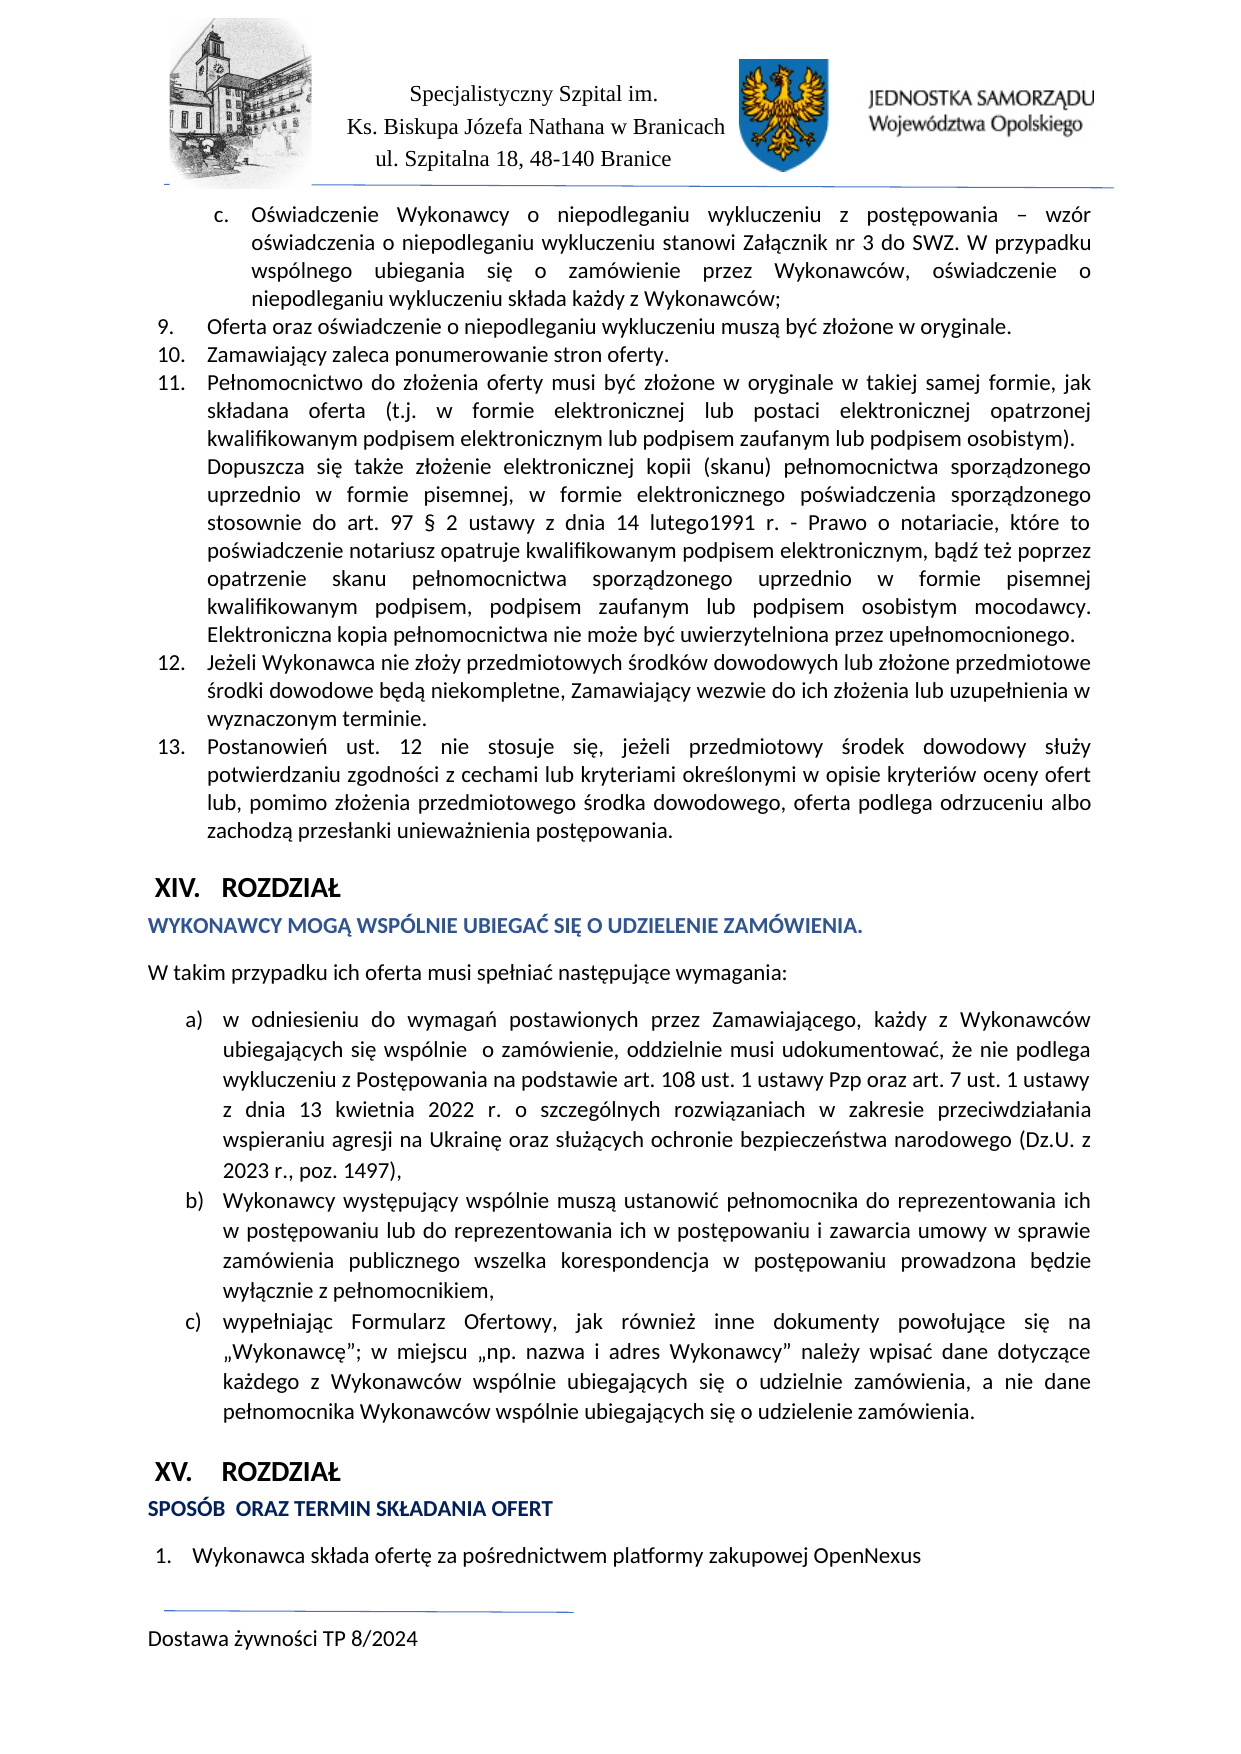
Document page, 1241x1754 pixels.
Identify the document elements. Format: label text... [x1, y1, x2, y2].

list Oświadczenie Wykonawcy o niepodleganiu wykluczeniu z postępowania – wzór oświadczenia o niepodleganiu wykluczeniu stanowi Załącznik nr 3 do SWZ. W przypadku wspólnego ubiegania się o zamówienie przez Wykonawców, oświadczenie o niepodleganiu wykluczeniu składa każdy z Wykonawców; [214, 200, 1092, 312]
list wypełniając Formularz Ofertowy, jak również inne dokumenty powołujące się na „Wykonawcę”; w miejscu „np. nazwa i adres Wykonawcy” należy wpisać dane dotyczące każdego z Wykonawców wspólnie ubiegających się o udzielnie zamówienia, a nie dane pełnomocnika Wykonawców wspólnie ubiegających się o udzielenie zamówienia. [185, 1307, 1092, 1426]
list Wykonawca składa ofertę za pośrednictwem platformy zakupowej OpenNexus [154, 1541, 1092, 1569]
text W takim przypadku ich oferta musi spełniać następujące wymagania: [148, 958, 1092, 986]
list Zamawiający zaleca ponumerowanie stron oferty. [157, 340, 1092, 368]
picture [739, 59, 1094, 172]
list Jeżeli Wykonawca nie złoży przedmiotowych środków dowodowych lub złożone przedmiotowe środki dowodowe będą niekompletne, Zamawiający wezwie do ich złożenia lub uzupełnienia w wyznaczonym terminie. [157, 648, 1092, 732]
subtitle ROZDZIAŁ [154, 869, 1092, 905]
list Postanowień ust. 12 nie stosuje się, jeżeli przedmiotowy środek dowodowy służy potwierdzaniu zgodności z cechami lub kryteriami określonymi w opisie kryteriów oceny ofert lub, pomimo złożenia przedmiotowego środka dowodowego, oferta podlega odrzuceniu albo zachodzą przesłanki unieważnienia postępowania. [157, 732, 1092, 844]
subtitle ROZDZIAŁ [154, 1453, 1092, 1488]
text Dopuszcza się także złożenie elektronicznej kopii (skanu) pełnomocnictwa sporządzonego uprzednio w formie pisemnej, w formie elektronicznego poświadczenia sporządzonego stosownie do art. 97 § 2 ustawy z dnia 14 lutego1991 r. - Prawo o notariacie, które to poświadczenie notariusz opatruje kwalifikowanym podpisem elektronicznym, bądź też poprzez opatrzenie skanu pełnomocnictwa sporządzonego uprzednio w formie pisemnej kwalifikowanym podpisem, podpisem zaufanym lub podpisem osobistym mocodawcy. Elektroniczna kopia pełnomocnictwa nie może być uwierzytelniona przez upełnomocnionego. [207, 452, 1092, 648]
list w odniesieniu do wymagań postawionych przez Zamawiającego, każdy z Wykonawców ubiegających się wspólnie o zamówienie, oddzielnie musi udokumentować, że nie podlega wykluczeniu z Postępowania na podstawie art. 108 ust. 1 ustawy Pzp oraz art. 7 ust. 1 ustawy z dnia 13 kwietnia 2022 r. o szczególnych rozwiązaniach w zakresie przeciwdziałania wspieraniu agresji na Ukrainę oraz służących ochronie bezpieczeństwa narodowego (Dz.U. z 2023 r., poz. 1497), [185, 1005, 1092, 1184]
list Pełnomocnictwo do złożenia oferty musi być złożone w oryginale w takiej samej formie, jak składana oferta (t.j. w formie elektronicznej lub postaci elektronicznej opatrzonej kwalifikowanym podpisem elektronicznym lub podpisem zaufanym lub podpisem osobistym). [157, 368, 1092, 452]
picture [169, 18, 312, 189]
text WYKONAWCY MOGĄ WSPÓLNIE UBIEGAĆ SIĘ O UDZIELENIE ZAMÓWIENIA. [148, 911, 1092, 939]
text SPOSÓB ORAZ TERMIN SKŁADANIA OFERT [148, 1494, 1092, 1523]
list Oferta oraz oświadczenie o niepodleganiu wykluczeniu muszą być złożone w oryginale. [157, 312, 1092, 340]
list Wykonawcy występujący wspólnie muszą ustanowić pełnomocnika do reprezentowania ich w postępowaniu lub do reprezentowania ich w postępowaniu i zawarcia umowy w sprawie zamówienia publicznego wszelka korespondencja w postępowaniu prowadzona będzie wyłącznie z pełnomocnikiem, [185, 1186, 1092, 1305]
